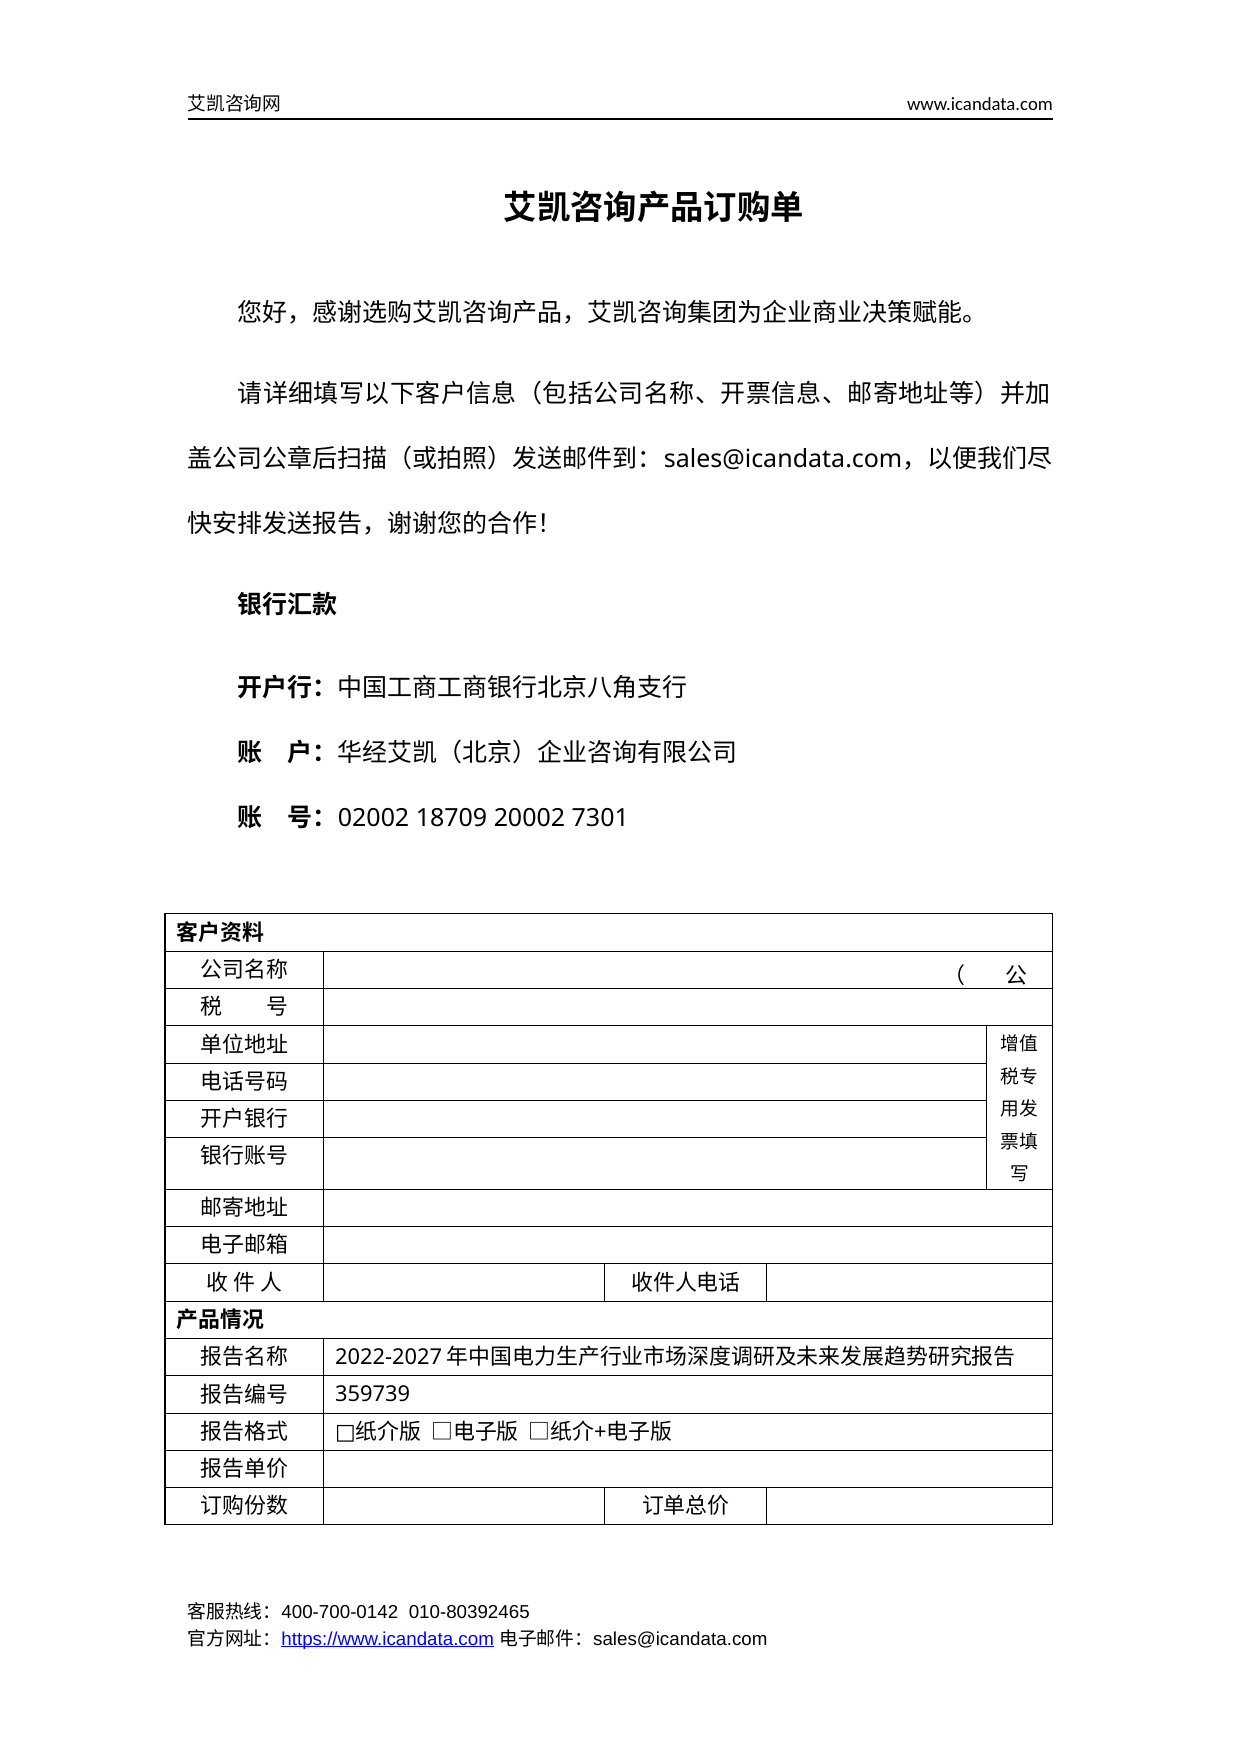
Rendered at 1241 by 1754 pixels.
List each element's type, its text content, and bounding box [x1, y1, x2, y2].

text 账 号：02002 18709 20002 7301 [187, 783, 1053, 848]
table_cell [324, 952, 1052, 988]
table_cell 359739 [324, 1376, 1052, 1412]
text 请详细填写以下客户信息（包括公司名称、开票信息、邮寄地址等）并加盖公司公章后扫描（或拍照）发送邮件到：sales@icandata.com，以便我们尽快安排发送报告，谢谢您的合作！ [187, 359, 1053, 554]
table_cell 增值税专用发票填写 [987, 1026, 1052, 1189]
table_cell 邮寄地址 [166, 1190, 323, 1226]
text 艾凯咨询产品订购单 [187, 172, 1053, 237]
table_cell □纸介版 □电子版 □纸介+电子版 [324, 1414, 1052, 1450]
table_cell [324, 1264, 604, 1301]
table_cell 收件人电话 [605, 1264, 766, 1301]
table_cell [324, 1026, 986, 1062]
text 银行汇款 [187, 570, 1053, 635]
table_cell 税 号 [166, 989, 323, 1025]
text 账 户：华经艾凯（北京）企业咨询有限公司 [187, 718, 1053, 783]
table_cell 报告名称 [166, 1339, 323, 1375]
table_cell [324, 1227, 1052, 1263]
table_cell [767, 1488, 1052, 1524]
table_cell 公司名称 [166, 952, 323, 988]
table_cell 电子邮箱 [166, 1227, 323, 1263]
table_cell [324, 989, 1052, 1025]
table_cell 订购份数 [166, 1488, 323, 1524]
table_cell 收 件 人 [166, 1264, 323, 1301]
table_cell [324, 1064, 986, 1100]
table_cell [324, 1488, 604, 1524]
table_cell 电话号码 [166, 1064, 323, 1100]
table_cell 订单总价 [605, 1488, 766, 1524]
table_cell 单位地址 [166, 1026, 323, 1062]
table_cell [324, 1138, 986, 1189]
table_cell [324, 1451, 1052, 1487]
text 您好，感谢选购艾凯咨询产品，艾凯咨询集团为企业商业决策赋能。 [187, 278, 1053, 343]
table_cell 报告格式 [166, 1414, 323, 1450]
table_cell 产品情况 [166, 1302, 1052, 1338]
table_cell [767, 1264, 1052, 1301]
table_cell 开户银行 [166, 1101, 323, 1137]
table_cell 银行账号 [166, 1138, 323, 1189]
table_cell 报告单价 [166, 1451, 323, 1487]
table_cell [324, 1190, 1052, 1226]
table_cell 报告编号 [166, 1376, 323, 1412]
table_cell 2022-2027年中国电力生产行业市场深度调研及未来发展趋势研究报告 [324, 1339, 1052, 1375]
text 开户行：中国工商工商银行北京八角支行 [187, 653, 1053, 718]
table_cell [324, 1101, 986, 1137]
table_header 客户资料 [166, 914, 1052, 951]
